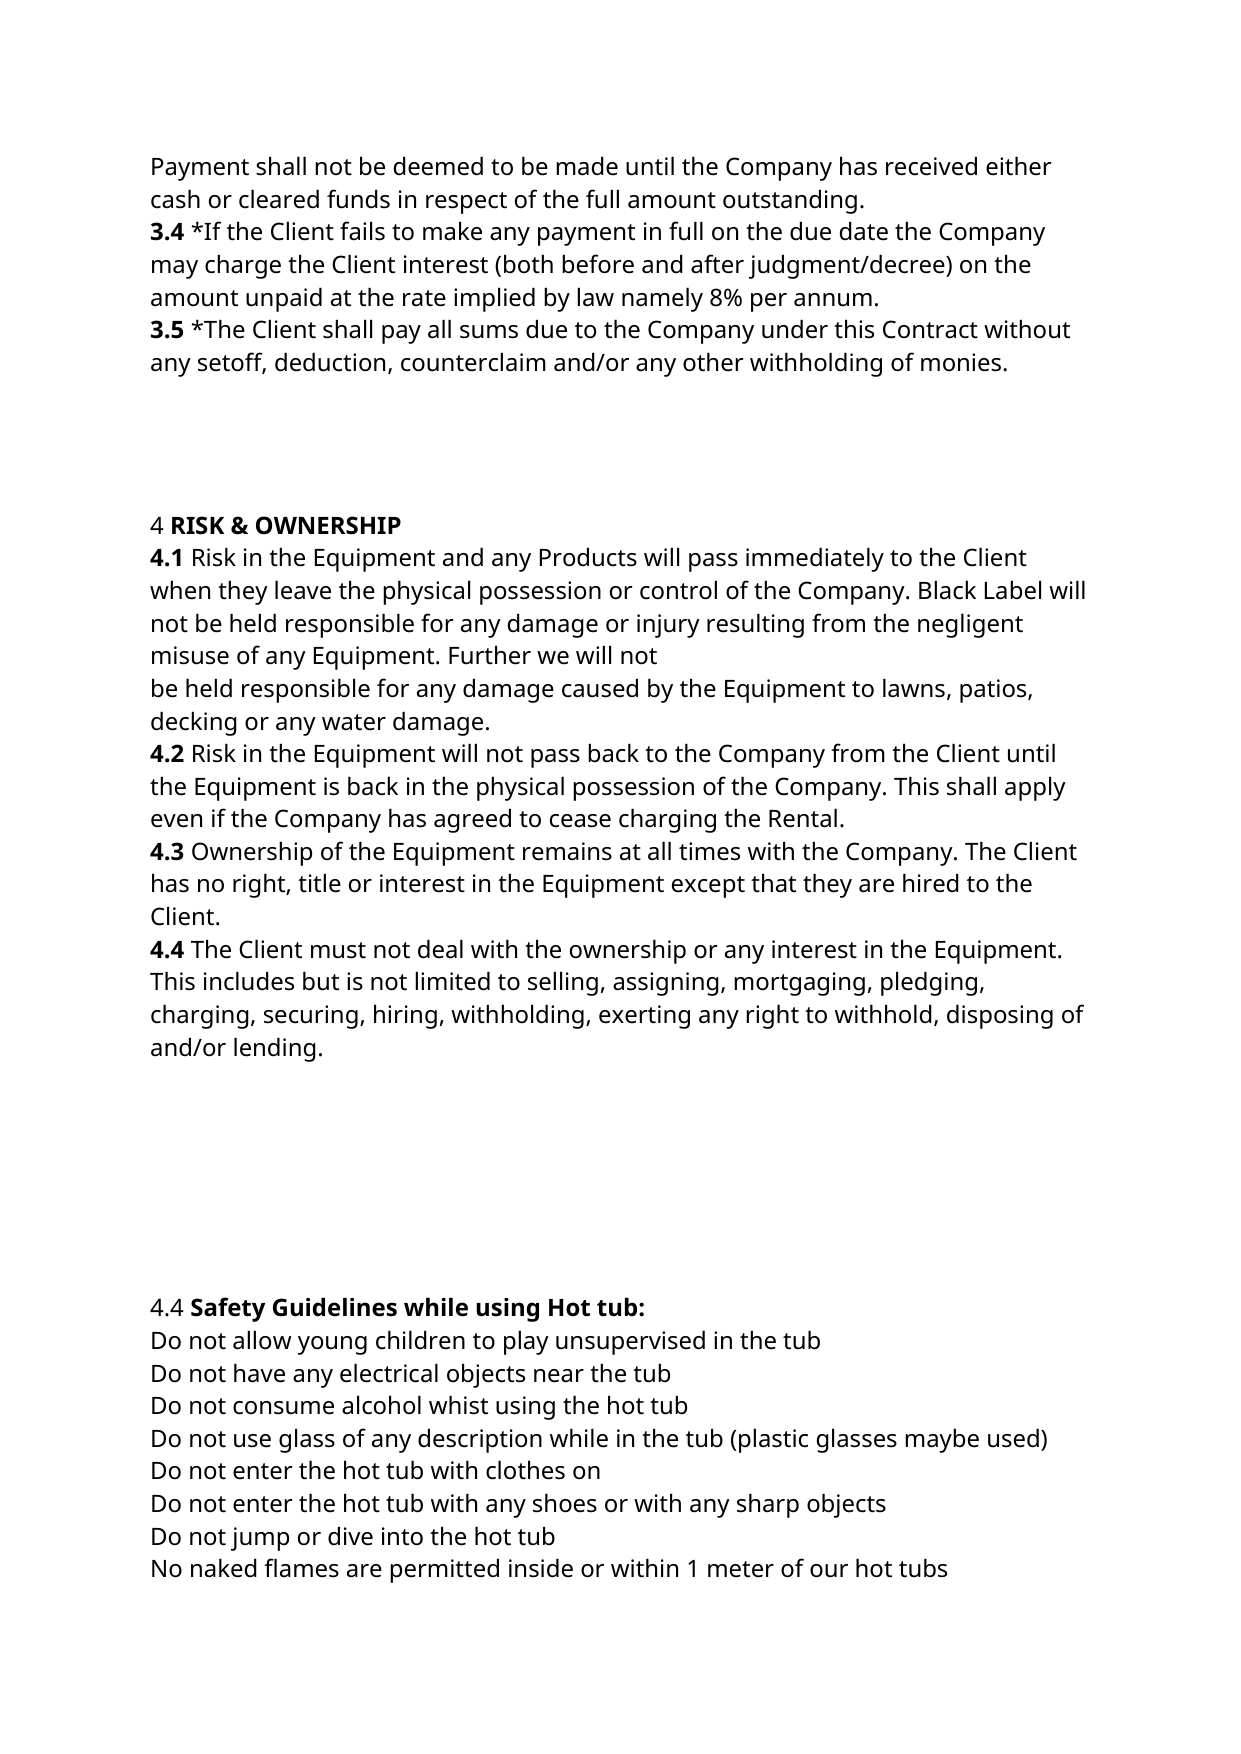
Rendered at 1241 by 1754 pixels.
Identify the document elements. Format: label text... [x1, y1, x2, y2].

text Do not enter the hot tub with clothes on [150, 1454, 1090, 1487]
text 4.3 Ownership of the Equipment remains at all times with the Company. The Client has no right, title or interest in the Equipment except that they are hired to the Client. [150, 835, 1090, 932]
text 4.1 Risk in the Equipment and any Products will pass immediately to the Client when they leave the physical possession or control of the Company. Black Label will not be held responsible for any damage or injury resulting from the negligent misuse of any Equipment. Further we will not [150, 541, 1090, 672]
text 3.5 *The Client shall pay all sums due to the Company under this Contract without any setoff, deduction, counterclaim and/or any other withholding of monies. [150, 313, 1090, 378]
text 4.4 Safety Guidelines while using Hot tub: [150, 1291, 1090, 1324]
text Do not enter the hot tub with any shoes or with any sharp objects [150, 1487, 1090, 1519]
text Do not consume alcohol whist using the hot tub [150, 1389, 1090, 1422]
text 4.4 The Client must not deal with the ownership or any interest in the Equipment. This includes but is not limited to selling, assigning, mortgaging, pledging, charging, securing, hiring, withholding, exerting any right to withhold, disposing of and/or lending. [150, 932, 1090, 1063]
text Payment shall not be deemed to be made until the Company has received either cash or cleared funds in respect of the full amount outstanding. [150, 150, 1090, 215]
text Do not allow young children to play unsupervised in the tub [150, 1324, 1090, 1356]
text 3.4 *If the Client fails to make any payment in full on the due date the Company may charge the Client interest (both before and after judgment/decree) on the amount unpaid at the rate implied by law namely 8% per annum. [150, 215, 1090, 313]
text Do not have any electrical objects near the tub [150, 1356, 1090, 1389]
text Do not use glass of any description while in the tub (plastic glasses maybe used) [150, 1422, 1090, 1454]
text 4.2 Risk in the Equipment will not pass back to the Company from the Client until the Equipment is back in the physical possession of the Company. This shall apply even if the Company has agreed to cease charging the Rental. [150, 737, 1090, 835]
text Do not jump or dive into the hot tub [150, 1519, 1090, 1552]
text 4 RISK & OWNERSHIP [150, 509, 1090, 541]
text No naked flames are permitted inside or within 1 meter of our hot tubs [150, 1552, 1090, 1584]
text be held responsible for any damage caused by the Equipment to lawns, patios, decking or any water damage. [150, 672, 1090, 737]
